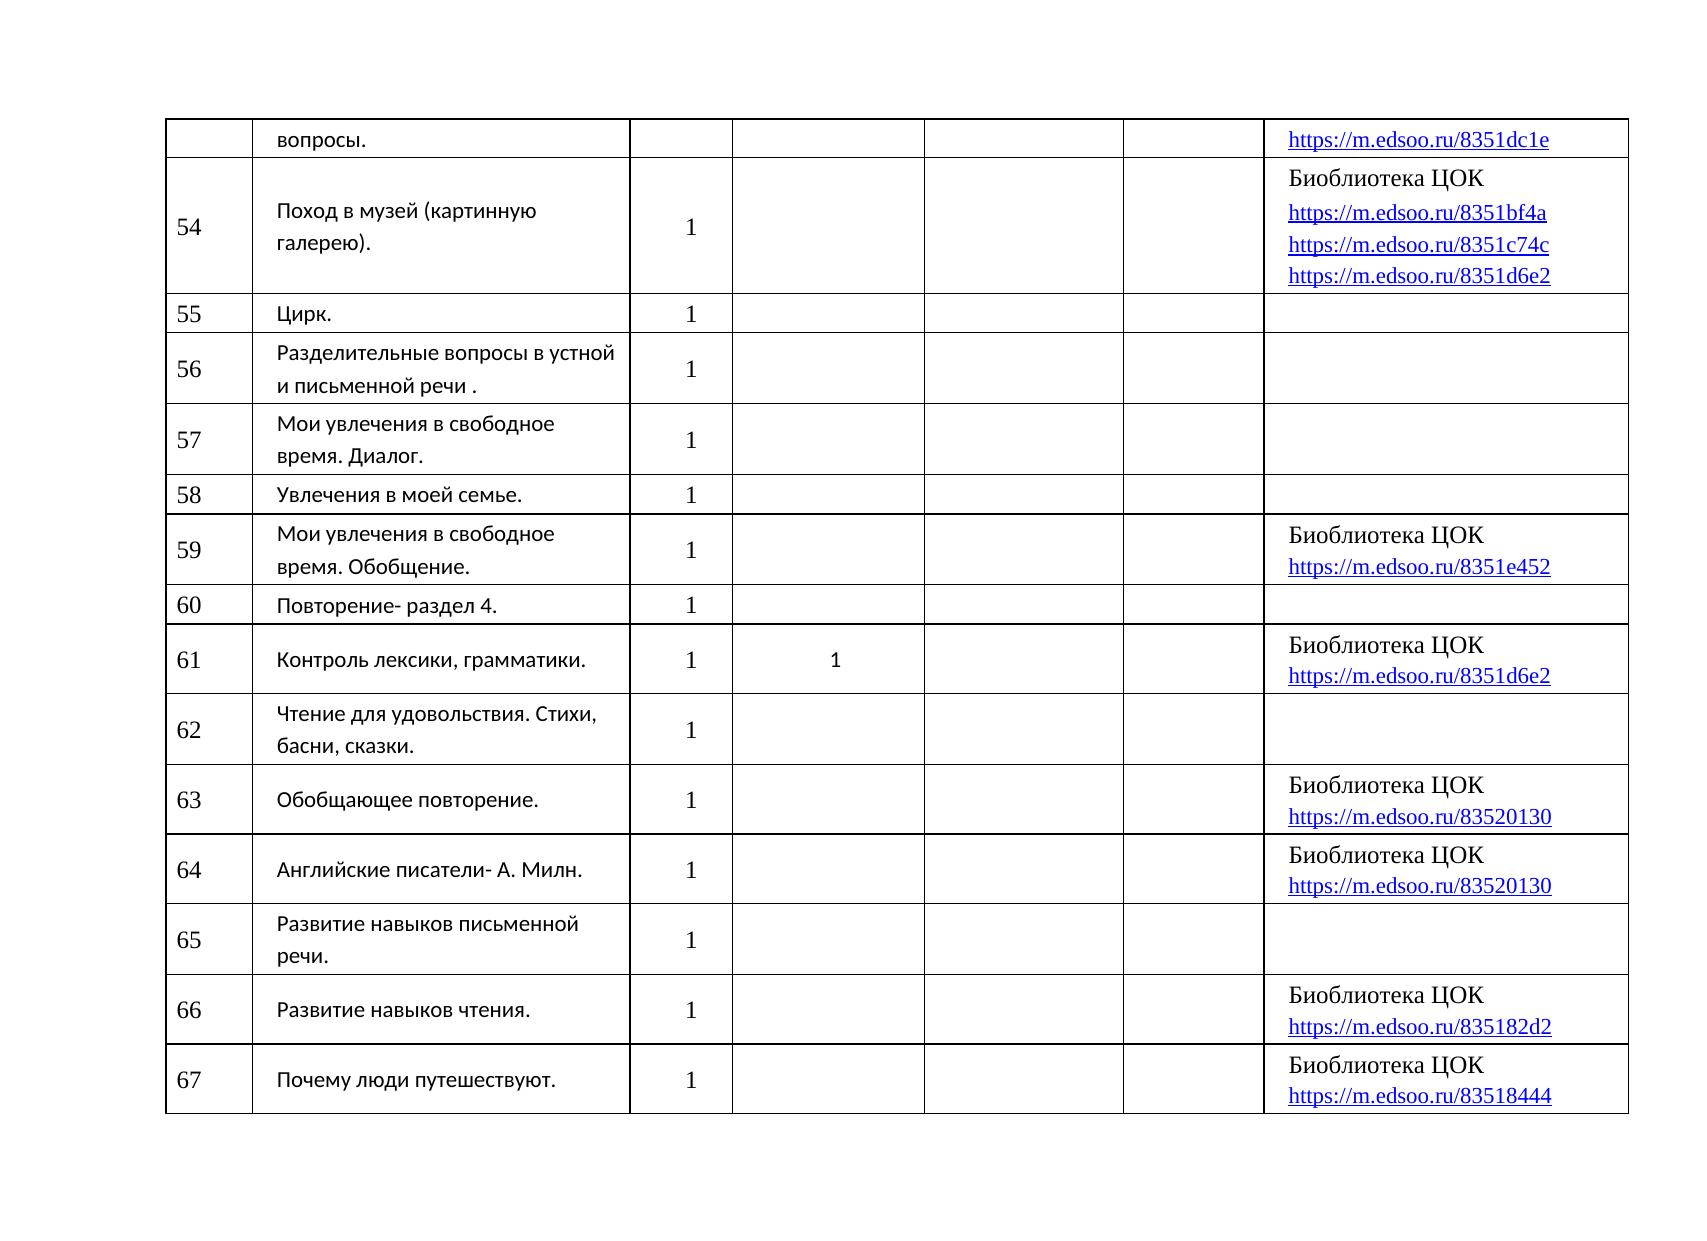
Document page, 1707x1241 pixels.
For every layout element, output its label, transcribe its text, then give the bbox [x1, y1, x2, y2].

table_cell Развитие навыков письменной речи. [253, 904, 629, 973]
table_cell [1265, 404, 1628, 473]
table_cell [733, 585, 924, 623]
table_cell Биоблиотека ЦОК https://m.edsoo.ru/83520130 [1265, 765, 1628, 833]
table_cell [1265, 694, 1628, 763]
table_cell [733, 475, 924, 513]
table_cell [925, 975, 1123, 1043]
table_cell 1 [631, 975, 732, 1043]
table_cell Контроль лексики, грамматики. [253, 625, 629, 693]
table_cell 67 [167, 1045, 252, 1113]
table_cell Разделительные вопросы в устной и письменной речи . [253, 333, 629, 403]
table_cell 65 [167, 904, 252, 973]
table_cell [1124, 694, 1263, 763]
table_cell 1 [631, 625, 732, 693]
table_cell Биоблиотека ЦОК https://m.edsoo.ru/8351e452 [1265, 515, 1628, 584]
table_cell [733, 835, 924, 903]
table_cell [1124, 835, 1263, 903]
table_cell [733, 765, 924, 833]
table_cell Мои увлечения в свободное время. Диалог. [253, 404, 629, 473]
table_cell 62 [167, 694, 252, 763]
table_cell [1124, 158, 1263, 292]
table_cell Биоблиотека ЦОК https://m.edsoo.ru/83520130 [1265, 835, 1628, 903]
table_cell Поход в музей (картинную галерею). [253, 158, 629, 292]
table_cell 53 [167, 120, 252, 157]
table_cell [733, 404, 924, 473]
table_cell 1 [631, 835, 732, 903]
table_cell Увлечения в моей семье. [253, 475, 629, 513]
table_cell 1 [631, 158, 732, 292]
table_cell [1124, 1045, 1263, 1113]
table_cell Биоблиотека ЦОК https://m.edsoo.ru/835182d2 [1265, 975, 1628, 1043]
table_cell 1 [631, 1045, 732, 1113]
table_cell 1 [631, 294, 732, 332]
table_cell 66 [167, 975, 252, 1043]
table_cell Чтение для удовольствия. Стихи, басни, сказки. [253, 694, 629, 763]
table_cell [733, 294, 924, 332]
table_cell Повторение- раздел 4. [253, 585, 629, 623]
table_cell [1124, 294, 1263, 332]
table_cell [1124, 333, 1263, 403]
table_cell 61 [167, 625, 252, 693]
table_cell Английские писатели- А. Милн. [253, 835, 629, 903]
table_cell [925, 515, 1123, 584]
table_cell [1124, 404, 1263, 473]
table_cell [1124, 975, 1263, 1043]
table_cell [1124, 515, 1263, 584]
table_cell [925, 158, 1123, 292]
table_cell [733, 515, 924, 584]
table_cell 1 [631, 404, 732, 473]
table_cell [733, 333, 924, 403]
table_cell [925, 475, 1123, 513]
table_cell [733, 120, 924, 157]
table_cell 1 [631, 765, 732, 833]
table_cell [925, 585, 1123, 623]
table_cell 54 [167, 158, 252, 292]
table_cell 56 [167, 333, 252, 403]
table_cell [925, 294, 1123, 332]
table_cell 1 [733, 625, 924, 693]
table_cell [925, 694, 1123, 763]
table_cell 1 [631, 694, 732, 763]
table_cell [1124, 585, 1263, 623]
table_cell [1265, 294, 1628, 332]
table_cell 58 [167, 475, 252, 513]
table_cell 1 [631, 475, 732, 513]
table_cell [925, 333, 1123, 403]
table_cell 57 [167, 404, 252, 473]
table_cell 1 [631, 333, 732, 403]
table_cell Биоблиотека ЦОК https://m.edsoo.ru/8351d6e2 [1265, 625, 1628, 693]
table_cell 60 [167, 585, 252, 623]
table_cell [925, 1045, 1123, 1113]
table_cell [1124, 625, 1263, 693]
table_cell 63 [167, 765, 252, 833]
table_cell [925, 120, 1123, 157]
table_cell [733, 158, 924, 292]
table_cell [733, 1045, 924, 1113]
table_cell [733, 694, 924, 763]
table_cell [1265, 585, 1628, 623]
table_cell [1124, 120, 1263, 157]
table_cell [925, 904, 1123, 973]
table_cell 59 [167, 515, 252, 584]
table_cell [733, 904, 924, 973]
table_cell 1 [631, 585, 732, 623]
table_cell [925, 625, 1123, 693]
table_cell [1124, 765, 1263, 833]
table_cell 64 [167, 835, 252, 903]
table_cell [733, 975, 924, 1043]
table_cell [925, 404, 1123, 473]
table_cell 55 [167, 294, 252, 332]
table_cell [1265, 904, 1628, 973]
table_cell Почему люди путешествуют. [253, 1045, 629, 1113]
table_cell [253, 120, 629, 157]
table_cell Биоблиотека ЦОК https://m.edsoo.ru/83518444 [1265, 1045, 1628, 1113]
table_cell 1 [631, 904, 732, 973]
table_cell [1124, 475, 1263, 513]
table_cell [925, 835, 1123, 903]
table_cell [1265, 475, 1628, 513]
table_cell [1265, 333, 1628, 403]
table_cell Мои увлечения в свободное время. Обобщение. [253, 515, 629, 584]
table_cell [925, 765, 1123, 833]
table_cell 1 [631, 515, 732, 584]
table_cell [1124, 904, 1263, 973]
table_cell Биоблиотека ЦОК https://m.edsoo.ru/8351bf4a https://m.edsoo.ru/8351c74c https://m.edsoo.ru/8351d6e2 [1265, 158, 1628, 292]
table_cell Обобщающее повторение. [253, 765, 629, 833]
table_cell Развитие навыков чтения. [253, 975, 629, 1043]
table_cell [1265, 120, 1628, 157]
table_cell Цирк. [253, 294, 629, 332]
table_cell 1 [631, 120, 732, 157]
